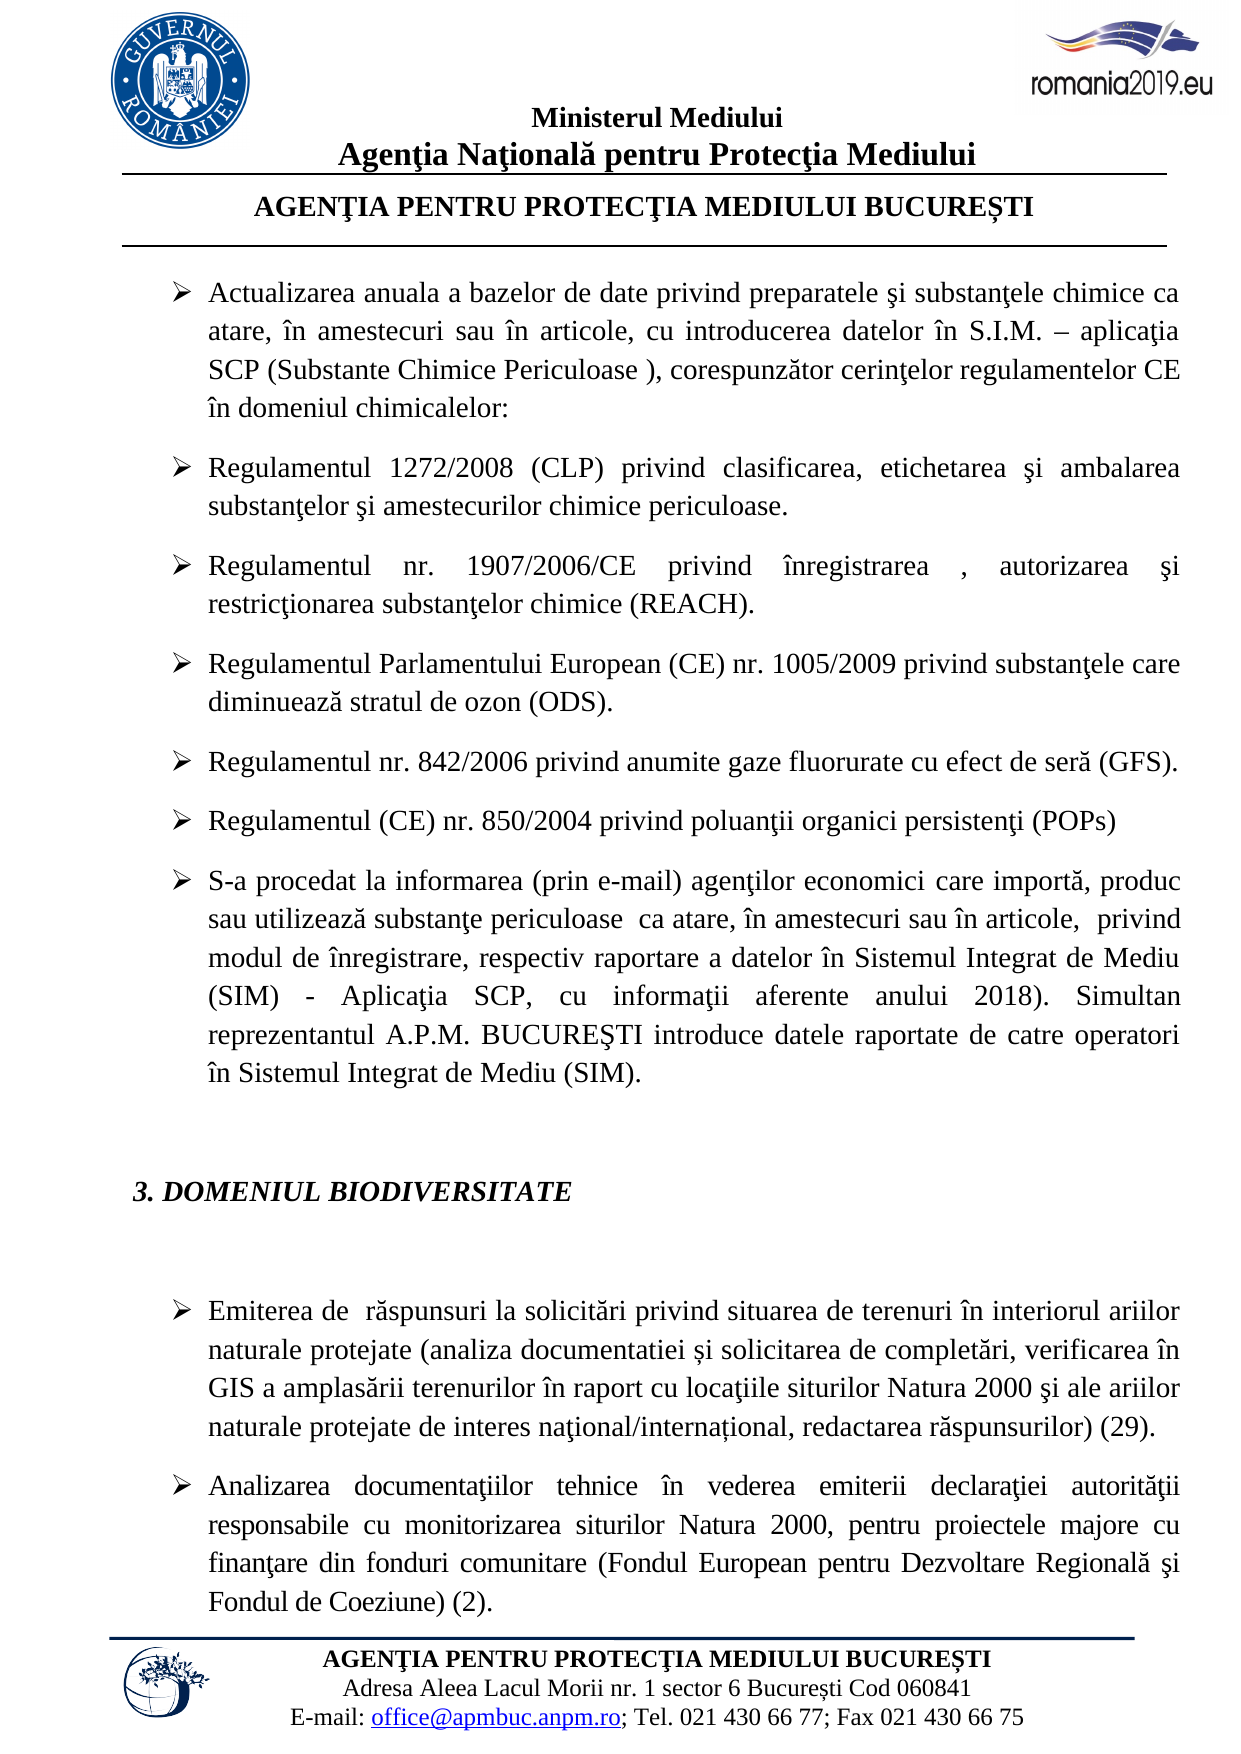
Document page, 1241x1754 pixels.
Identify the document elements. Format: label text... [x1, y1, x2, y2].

list Actualizarea anuala a bazelor de date privind preparatele şi substanţele chimice ca atare, în amestecuri sau în articole, cu introducerea datelor în S.I.M. – aplicaţia SCP (Substante Chimice Periculoase ), corespunzător cerinţelor regulamentelor CE în domeniul chimicalelor: [170, 275, 1181, 424]
list Regulamentul Parlamentului European (CE) nr. 1005/2009 privind substanţele care diminuează stratul de ozon (ODS). [170, 646, 1181, 718]
list Regulamentul nr. 842/2006 privind anumite gaze fluorurate cu efect de seră (GFS). [170, 744, 1181, 777]
list Emiterea de răspunsuri la solicitări privind situarea de terenuri în interiorul ariilor naturale protejate (analiza documentatiei și solicitarea de completări, verificarea în GIS a amplasării terenurilor în raport cu locaţiile siturilor Natura 2000 şi ale ariilor naturale protejate de interes naţional/internațional, redactarea răspunsurilor) (29). [170, 1293, 1181, 1442]
list Regulamentul 1272/2008 (CLP) privind clasificarea, etichetarea şi ambalarea substanţelor şi amestecurilor chimice periculoase. [170, 450, 1181, 522]
picture [1014, 0, 1230, 115]
list Analizarea documentaţiilor tehnice în vederea emiterii declaraţiei autorităţii responsabile cu monitorizarea siturilor Natura 2000, pentru proiectele majore cu finanţare din fonduri comunitare (Fondul European pentru Dezvoltare Regională şi Fondul de Coeziune) (2). [170, 1468, 1181, 1617]
list S-a procedat la informarea (prin e-mail) agenţilor economici care importă, produc sau utilizează substanţe periculoase ca atare, în amestecuri sau în articole, privind modul de înregistrare, respectiv raportare a datelor în Sistemul Integrat de Mediu (SIM) - Aplicaţia SCP, cu informaţii aferente anului 2018). Simultan reprezentantul A.P.M. BUCUREŞTI introduce datele raportate de catre operatori în Sistemul Integrat de Mediu (SIM). [170, 863, 1181, 1089]
picture [109, 10, 251, 150]
text 3. DOMENIUL BIODIVERSITATE [133, 1174, 1181, 1208]
list Regulamentul nr. 1907/2006/CE privind înregistrarea , autorizarea şi restricţionarea substanţelor chimice (REACH). [170, 548, 1181, 620]
list Regulamentul (CE) nr. 850/2004 privind poluanţii organici persistenţi (POPs) [170, 803, 1181, 837]
